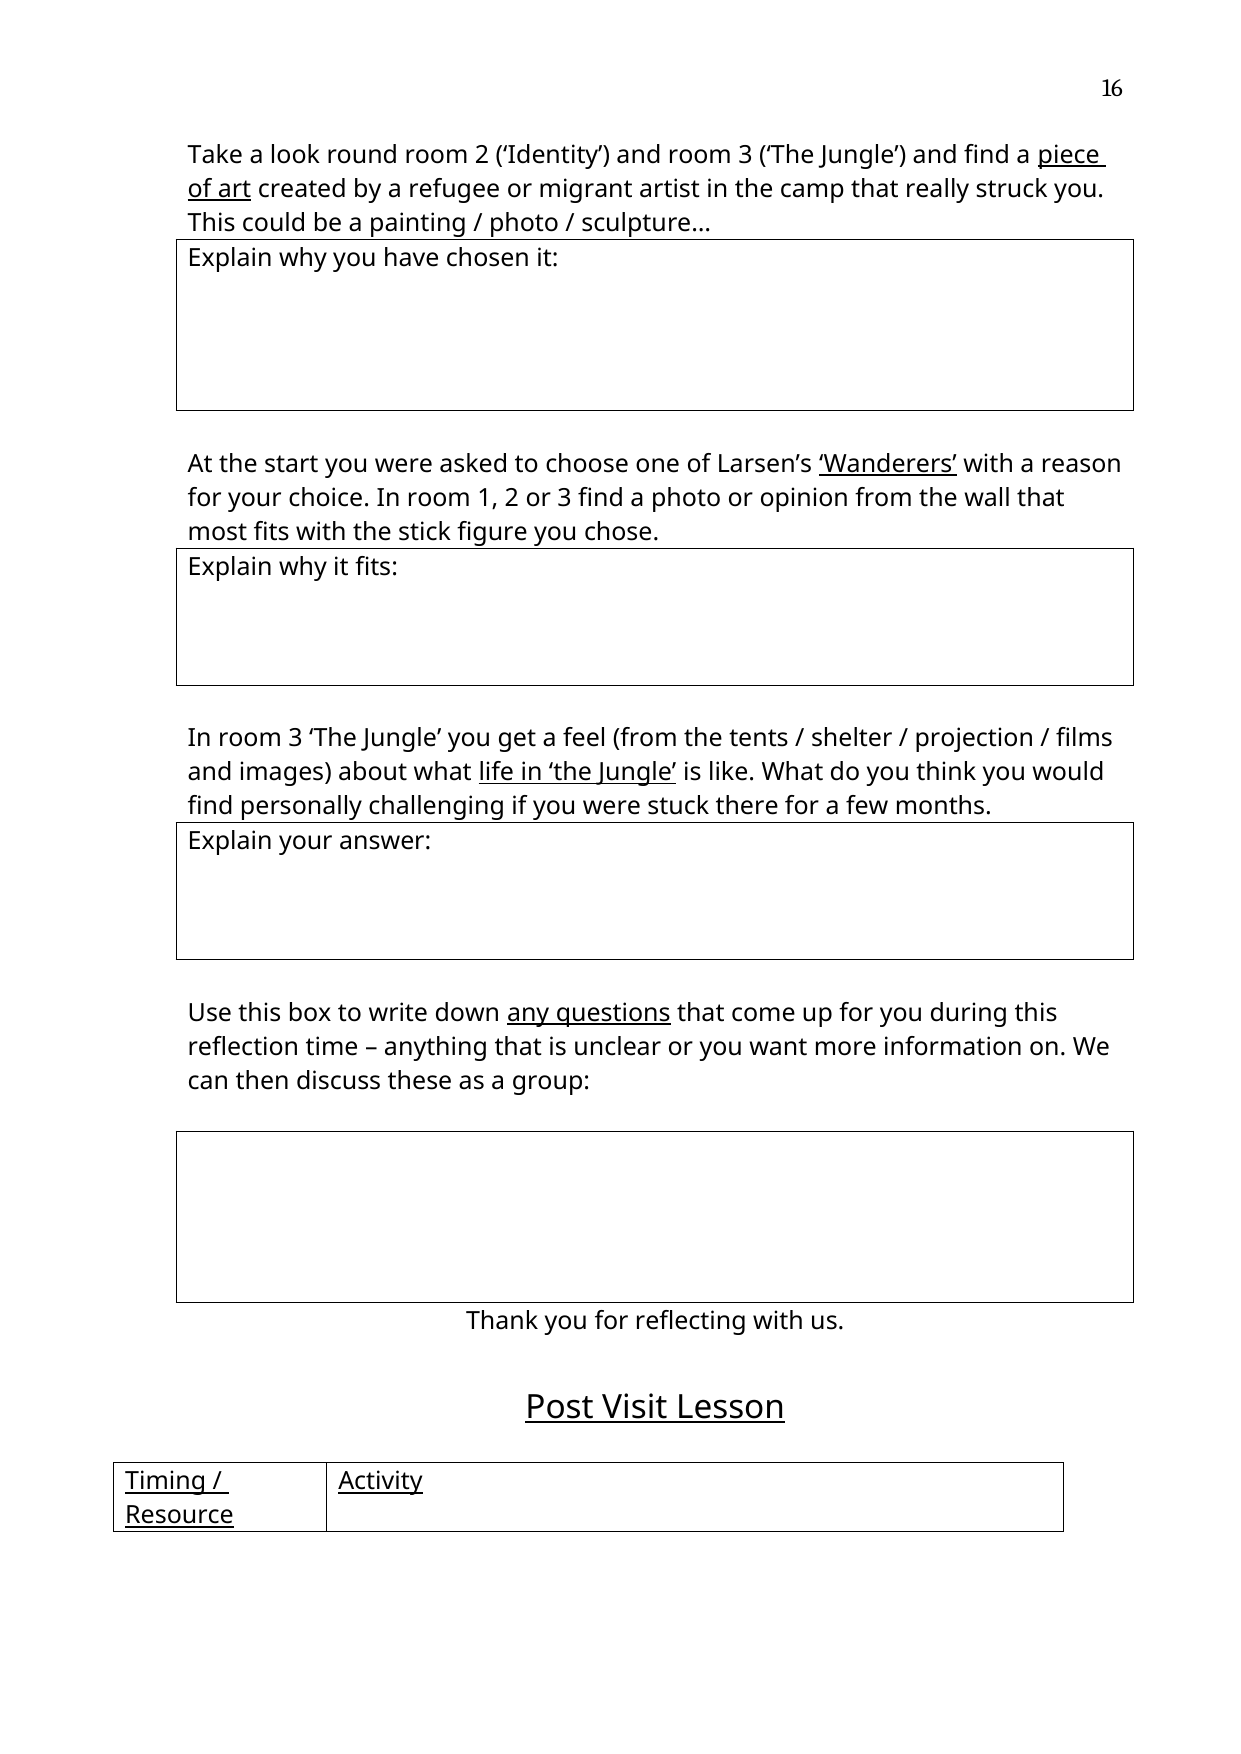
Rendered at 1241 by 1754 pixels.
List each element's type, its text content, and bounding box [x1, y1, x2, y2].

table_header Explain your answer: [177, 823, 1133, 959]
text Post Visit Lesson [187, 1382, 1123, 1428]
table_header Explain why you have chosen it: [177, 240, 1133, 410]
table_header Timing / Resource [114, 1463, 326, 1531]
table_header [177, 1132, 1133, 1302]
table_header Activity [327, 1463, 1063, 1531]
text Use this box to write down any questions that come up for you during this reflection time – anything that is unclear or you want more information on. We can then discuss these as a group: [187, 994, 1123, 1097]
text At the start you were asked to choose one of Larsen’s ‘Wanderers’ with a reason for your choice. In room 1, 2 or 3 find a photo or opinion from the wall that most fits with the stick figure you chose. [187, 445, 1123, 547]
text Take a look round room 2 (‘Identity’) and room 3 (‘The Jungle’) and find a piece of art created by a refugee or migrant artist in the camp that really struck you. This could be a painting / photo / sculpture… [187, 137, 1123, 239]
table_header Explain why it fits: [177, 549, 1133, 685]
text In room 3 ‘The Jungle’ you get a feel (from the tents / shelter / projection / films and images) about what life in ‘the Jungle’ is like. What do you think you would find personally challenging if you were stuck there for a few months. [187, 720, 1123, 822]
text Thank you for reflecting with us. [187, 1303, 1123, 1337]
